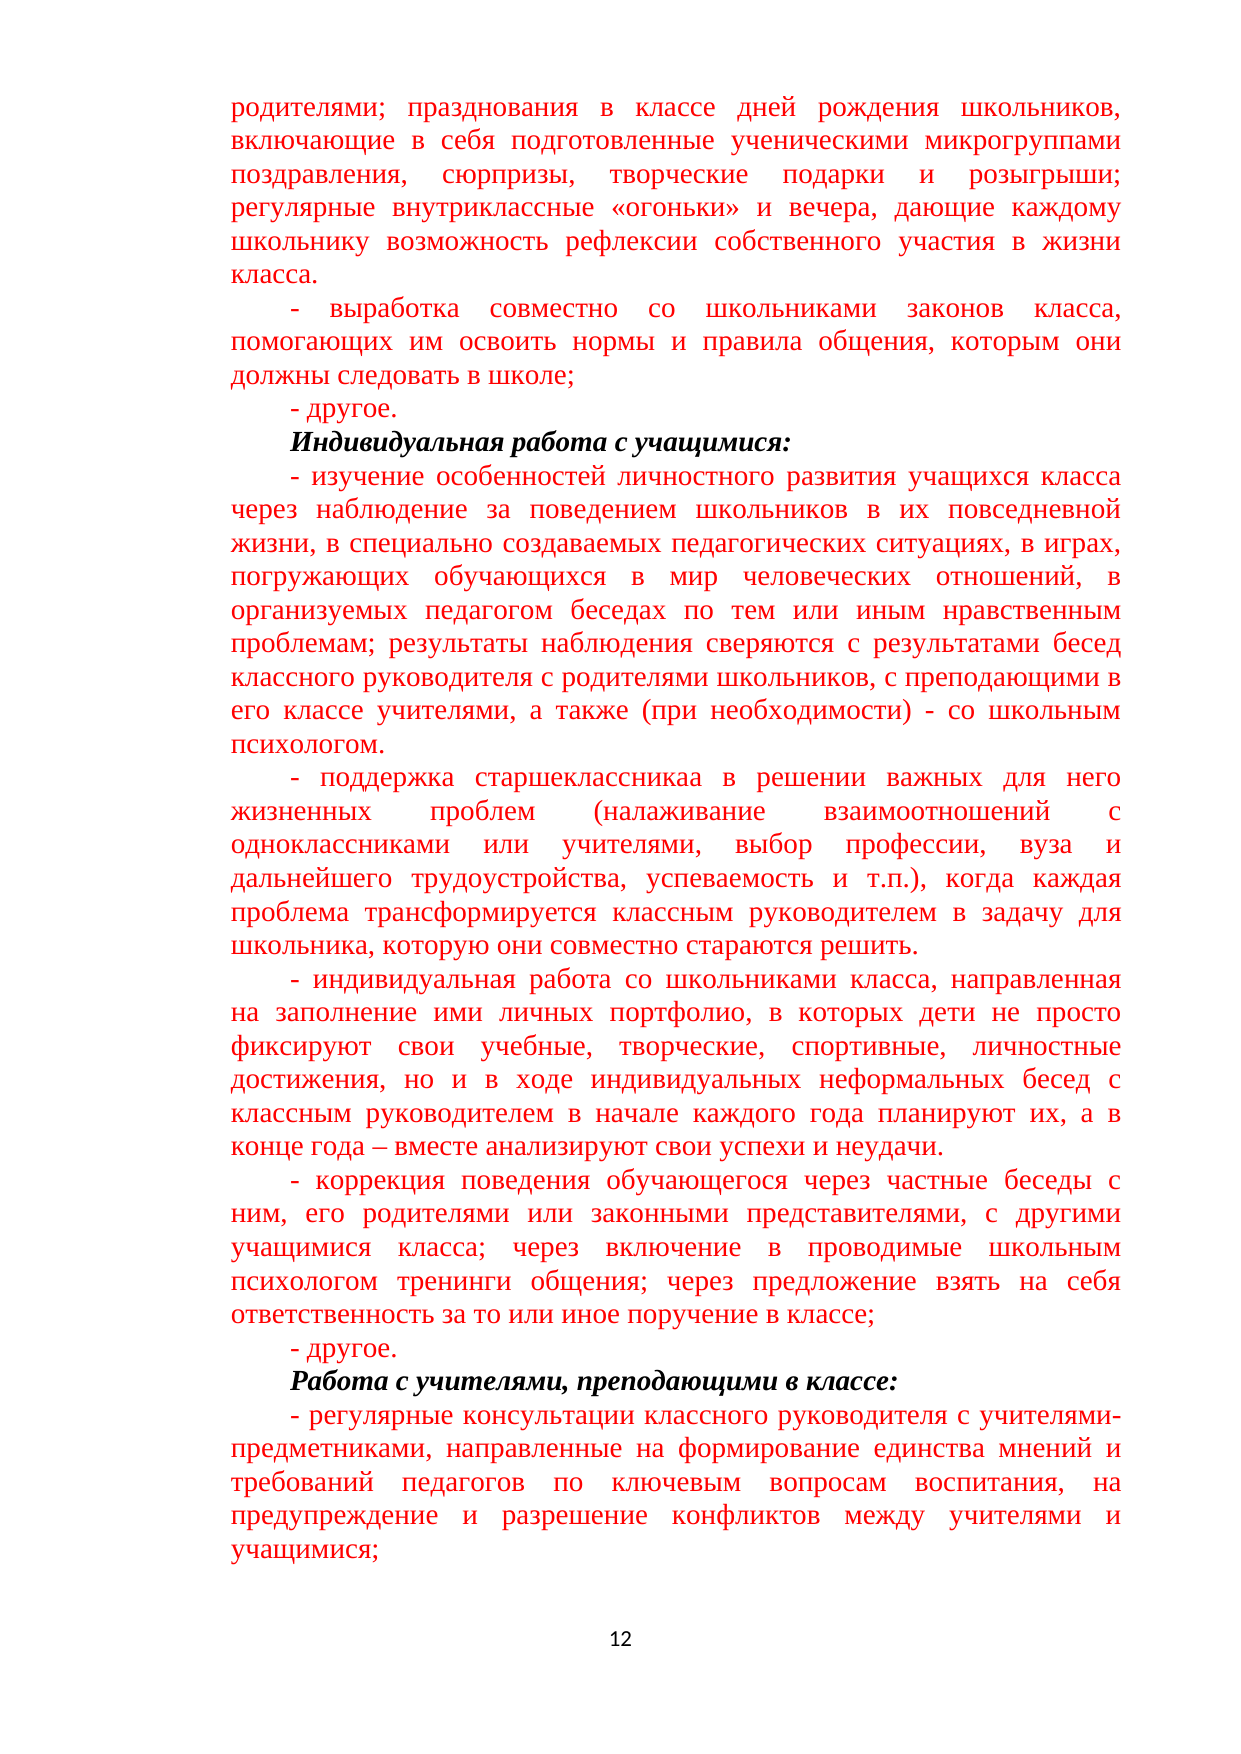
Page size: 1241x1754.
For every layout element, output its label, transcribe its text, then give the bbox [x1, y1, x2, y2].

text - другое. [231, 1330, 1122, 1363]
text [231, 89, 1122, 290]
text - регулярные консультации классного руководителя с учителями-предметниками, направленные на формирование единства мнений и требований педагогов по ключевым вопросам воспитания, на предупреждение и разрешение конфликтов между учителями и учащимися; [231, 1397, 1122, 1564]
text - изучение особенностей личностного развития учащихся класса через наблюдение за поведением школьников в их повседневной жизни, в специально создаваемых педагогических ситуациях, в играх, погружающих обучающихся в мир человеческих отношений, в организуемых педагогом беседах по тем или иным нравственным проблемам; результаты наблюдения сверяются с результатами бесед классного руководителя с родителями школьников, с преподающими в его классе учителями, а также (при необходимости) - со школьным психологом. [231, 458, 1122, 759]
text Индивидуальная работа с учащимися: [231, 424, 1122, 458]
text - коррекция поведения обучающегося через частные беседы с ним, его родителями или законными представителями, с другими учащимися класса; через включение в проводимые школьным психологом тренинги общения; через предложение взять на себя ответственность за то или иное поручение в классе; [231, 1162, 1122, 1330]
text - другое. [231, 391, 1122, 424]
text Работа с учителями, преподающими в классе: [231, 1363, 1122, 1397]
text - поддержка старшеклассникаа в решении важных для него жизненных проблем (налаживание взаимоотношений с одноклассниками или учителями, выбор профессии, вуза и дальнейшего трудоустройства, успеваемость и т.п.), когда каждая проблема трансформируется классным руководителем в задачу для школьника, которую они совместно стараются решить. [231, 759, 1122, 961]
text - выработка совместно со школьниками законов класса, помогающих им освоить нормы и правила общения, которым они должны следовать в школе; [231, 290, 1122, 391]
text - индивидуальная работа со школьниками класса, направленная на заполнение ими личных портфолио, в которых дети не просто фиксируют свои учебные, творческие, спортивные, личностные достижения, но и в ходе индивидуальных неформальных бесед с классным руководителем в начале каждого года планируют их, а в конце года – вместе анализируют свои успехи и неудачи. [231, 961, 1122, 1162]
